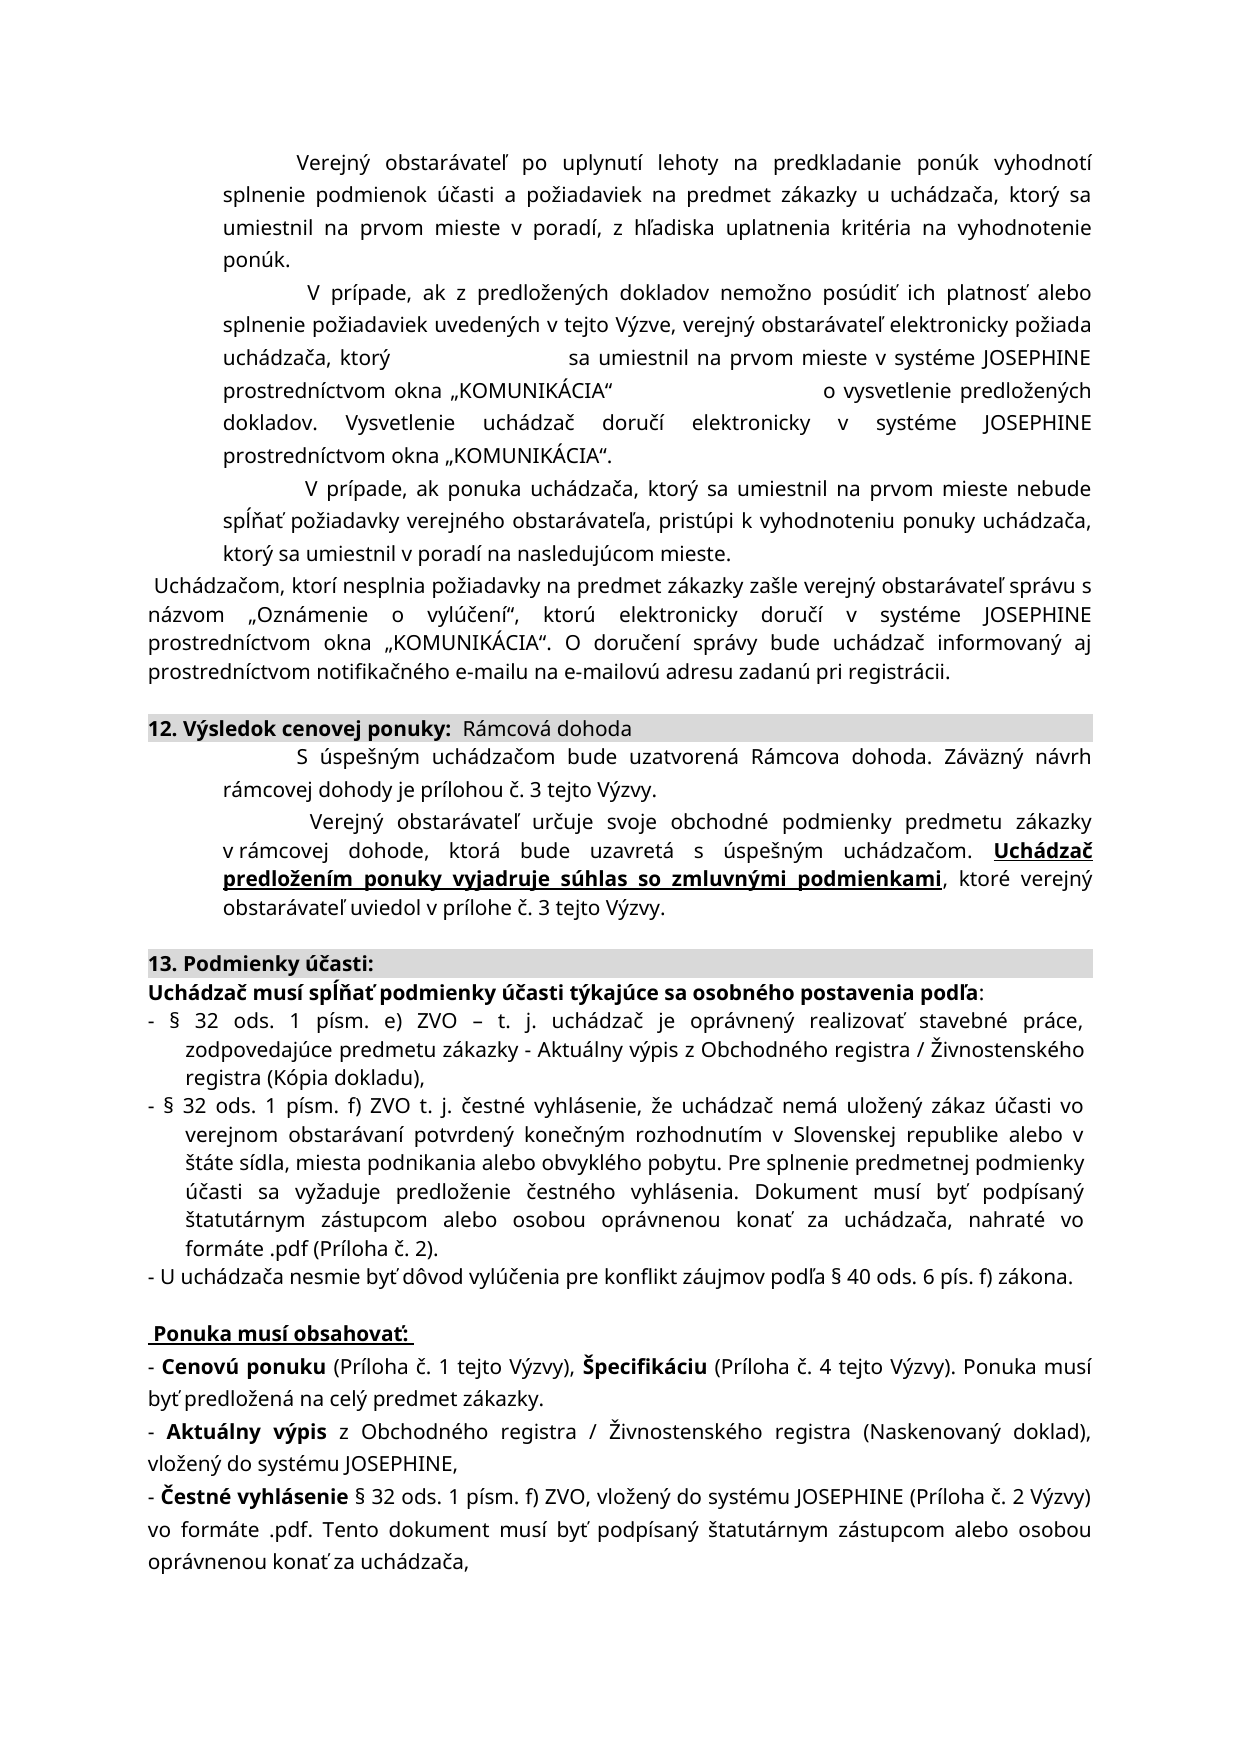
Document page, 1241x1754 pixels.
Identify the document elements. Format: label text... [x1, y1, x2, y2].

text V prípade, ak z predložených dokladov nemožno posúdiť ich platnosť alebo splnenie požiadaviek uvedených v tejto Výzve, verejný obstarávateľ elektronicky požiada uchádzača, ktorý sa umiestnil na prvom mieste v systéme JOSEPHINE prostredníctvom okna „KOMUNIKÁCIA“ o vysvetlenie predložených dokladov. Vysvetlenie uchádzač doručí elektronicky v systéme JOSEPHINE prostredníctvom okna „KOMUNIKÁCIA“. [223, 278, 1093, 469]
text V prípade, ak ponuka uchádzača, ktorý sa umiestnil na prvom mieste nebude spĺňať požiadavky verejného obstarávateľa, pristúpi k vyhodnoteniu ponuky uchádzača, ktorý sa umiestnil v poradí na nasledujúcom mieste. [223, 474, 1093, 567]
text 12. Výsledok cenovej ponuky: Rámcová dohoda [148, 714, 1093, 742]
text - Aktuálny výpis z Obchodného registra / Živnostenského registra (Naskenovaný doklad), vložený do systému JOSEPHINE, [148, 1417, 1093, 1478]
text - Čestné vyhlásenie § 32 ods. 1 písm. f) ZVO, vložený do systému JOSEPHINE (Príloha č. 2 Výzvy) vo formáte .pdf. Tento dokument musí byť podpísaný štatutárnym zástupcom alebo osobou oprávnenou konať za uchádzača, [148, 1482, 1093, 1576]
text 13. Podmienky účasti: [148, 949, 1093, 978]
text - U uchádzača nesmie byť dôvod vylúčenia pre konflikt záujmov podľa § 40 ods. 6 pís. f) zákona. [148, 1262, 1085, 1291]
text Ponuka musí obsahovať: [148, 1319, 1093, 1348]
text Verejný obstarávateľ po uplynutí lehoty na predkladanie ponúk vyhodnotí splnenie podmienok účasti a požiadaviek na predmet zákazky u uchádzača, ktorý sa umiestnil na prvom mieste v poradí, z hľadiska uplatnenia kritéria na vyhodnotenie ponúk. [223, 148, 1093, 274]
text - Cenovú ponuku (Príloha č. 1 tejto Výzvy), Špecifikáciu (Príloha č. 4 tejto Výzvy). Ponuka musí byť predložená na celý predmet zákazky. [148, 1352, 1093, 1413]
text S úspešným uchádzačom bude uzatvorená Rámcova dohoda. Záväzný návrh rámcovej dohody je prílohou č. 3 tejto Výzvy. [223, 742, 1093, 803]
text Uchádzačom, ktorí nesplnia požiadavky na predmet zákazky zašle verejný obstarávateľ správu s názvom „Oznámenie o vylúčení“, ktorú elektronicky doručí v systéme JOSEPHINE prostredníctvom okna „KOMUNIKÁCIA“. O doručení správy bude uchádzač informovaný aj prostredníctvom notifikačného e-mailu na e-mailovú adresu zadanú pri registrácii. [148, 571, 1093, 685]
text - § 32 ods. 1 písm. f) ZVO t. j. čestné vyhlásenie, že uchádzač nemá uložený zákaz účasti vo verejnom obstarávaní potvrdený konečným rozhodnutím v Slovenskej republike alebo v štáte sídla, miesta podnikania alebo obvyklého pobytu. Pre splnenie predmetnej podmienky účasti sa vyžaduje predloženie čestného vyhlásenia. Dokument musí byť podpísaný štatutárnym zástupcom alebo osobou oprávnenou konať za uchádzača, nahraté vo formáte .pdf (Príloha č. 2). [148, 1092, 1085, 1262]
text - § 32 ods. 1 písm. e) ZVO – t. j. uchádzač je oprávnený realizovať stavebné práce, zodpovedajúce predmetu zákazky - Aktuálny výpis z Obchodného registra / Živnostenského registra (Kópia dokladu), [148, 1006, 1085, 1092]
text Verejný obstarávateľ určuje svoje obchodné podmienky predmetu zákazky v rámcovej dohode, ktorá bude uzavretá s úspešným uchádzačom. Uchádzač predložením ponuky vyjadruje súhlas so zmluvnými podmienkami, ktoré verejný obstarávateľ uviedol v prílohe č. 3 tejto Výzvy. [223, 807, 1093, 921]
text Uchádzač musí spĺňať podmienky účasti týkajúce sa osobného postavenia podľa: [148, 978, 1085, 1006]
